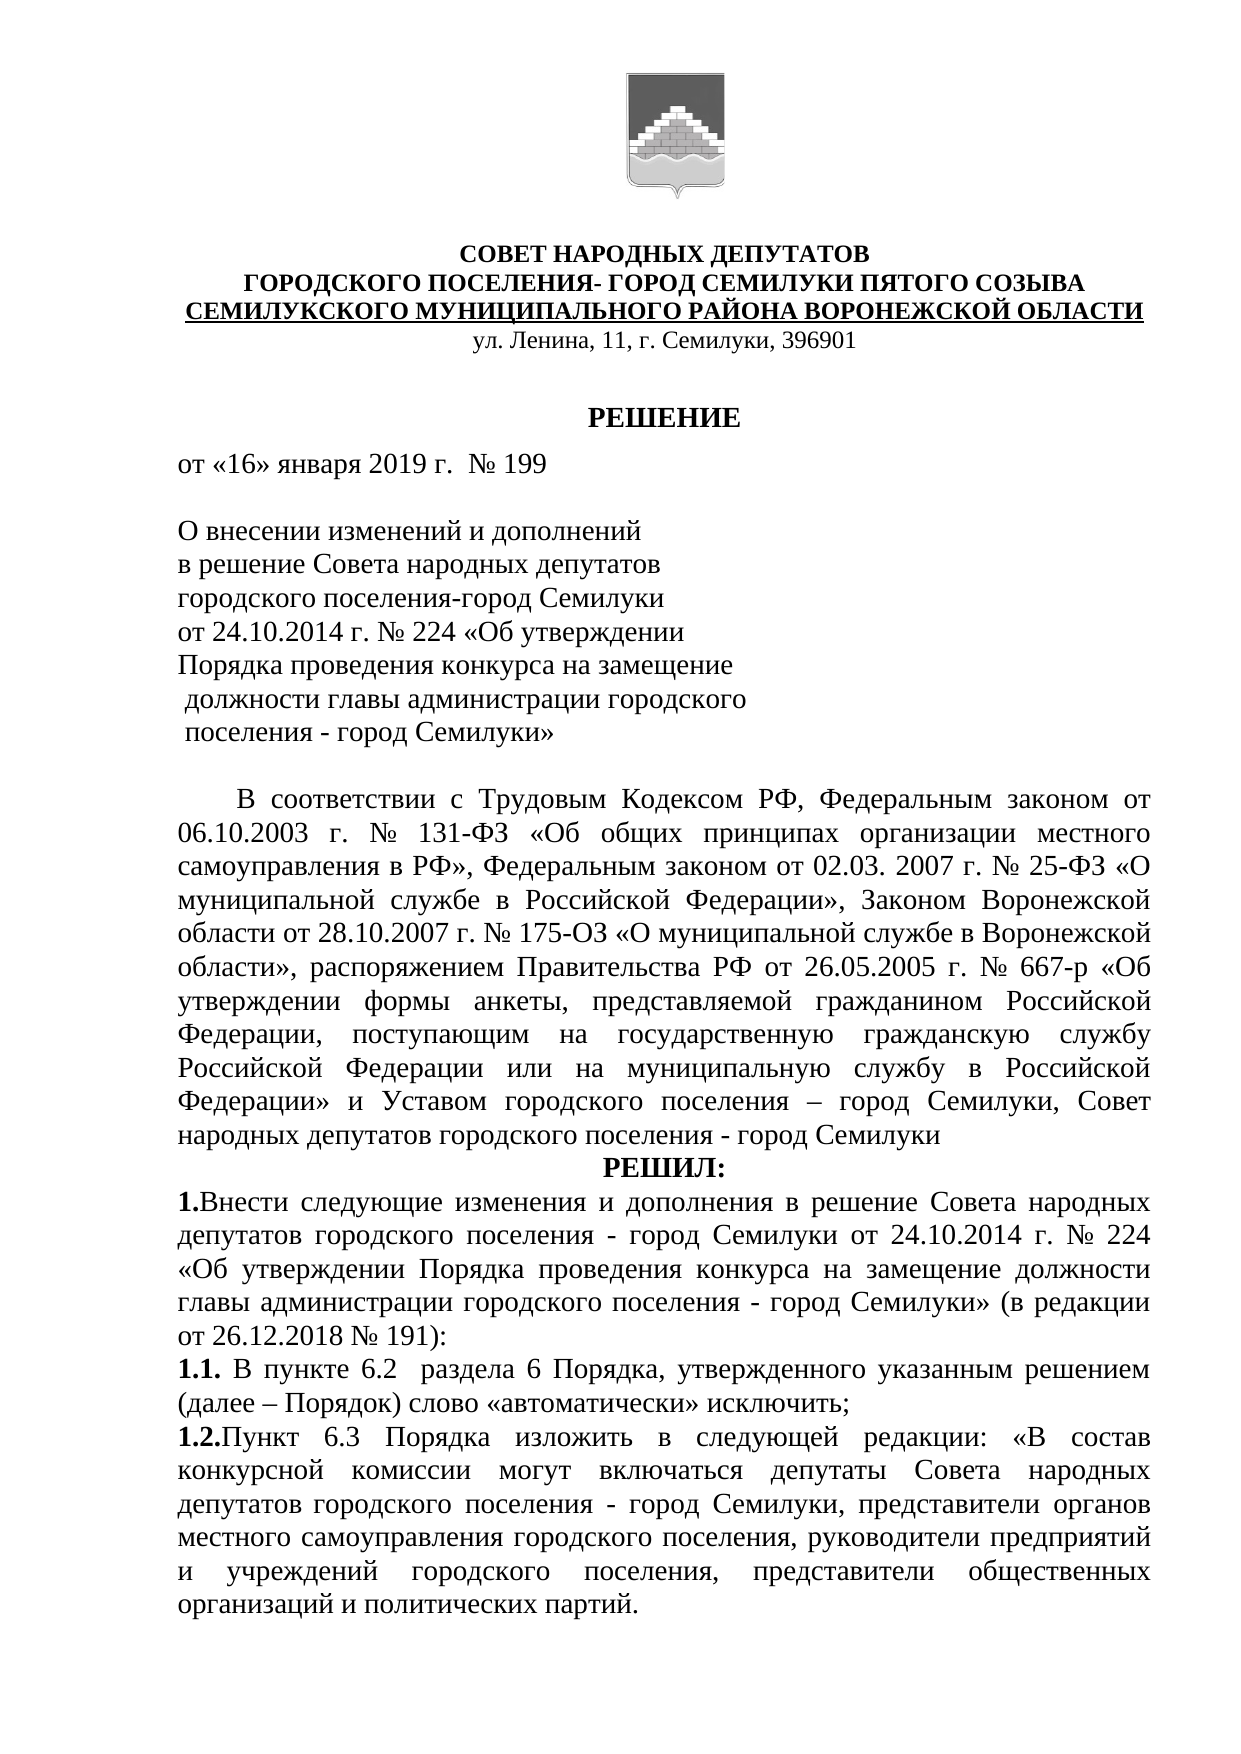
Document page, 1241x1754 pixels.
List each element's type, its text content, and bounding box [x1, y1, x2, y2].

text СЕМИЛУКСКОГО МУНИЦИПАЛЬНОГО РАЙОНА ВОРОНЕЖСКОЙ ОБЛАСТИ [177, 296, 1152, 325]
picture [624, 70, 729, 201]
text от «16» января 2019 г. № 199 [177, 446, 1152, 479]
text ГОРОДСКОГО ПОСЕЛЕНИЯ- ГОРОД СЕМИЛУКИ ПЯТОГО СОЗЫВА [177, 268, 1152, 296]
text ул. Ленина, 11, г. Семилуки, 396901 [177, 325, 1152, 354]
text должности главы администрации городского [177, 681, 1152, 714]
text В соответствии с Трудовым Кодексом РФ, Федеральным законом от 06.10.2003 г. № 131-ФЗ «Об общих принципах организации местного самоуправления в РФ», Федеральным законом от 02.03. 2007 г. № 25-ФЗ «О муниципальной службе в Российской Федерации», Законом Воронежской области от 28.10.2007 г. № 175-ОЗ «О муниципальной службе в Воронежской области», распоряжением Правительства РФ от 26.05.2005 г. № 667-р «Об утверждении формы анкеты, представляемой гражданином Российской Федерации, поступающим на государственную гражданскую службу Российской Федерации или на муниципальную службу в Российской Федерации» и Уставом городского поселения – город Семилуки, Совет народных депутатов городского поселения - город Семилуки [177, 781, 1152, 1150]
text городского поселения-город Семилуки [177, 580, 1152, 614]
text 1.1. В пункте 6.2 раздела 6 Порядка, утвержденного указанным решением (далее – Порядок) слово «автоматически» исключить; [177, 1352, 1152, 1419]
text 1.2.Пункт 6.3 Порядка изложить в следующей редакции: «В состав конкурсной комиссии могут включаться депутаты Совета народных депутатов городского поселения - город Семилуки, представители органов местного самоуправления городского поселения, руководители предприятий и учреждений городского поселения, представители общественных организаций и политических партий. [177, 1419, 1152, 1620]
text в решение Совета народных депутатов [177, 547, 1152, 580]
text СОВЕТ НАРОДНЫХ ДЕПУТАТОВ [177, 239, 1152, 268]
text РЕШИЛ: [177, 1150, 1152, 1184]
text 1.Внести следующие изменения и дополнения в решение Совета народных депутатов городского поселения - город Семилуки от 24.10.2014 г. № 224 «Об утверждении Порядка проведения конкурса на замещение должности главы администрации городского поселения - город Семилуки» (в редакции от 26.12.2018 № 191): [177, 1184, 1152, 1352]
text поселения - город Семилуки» [177, 714, 1152, 748]
text Порядка проведения конкурса на замещение [177, 647, 1152, 681]
text от 24.10.2014 г. № 224 «Об утверждении [177, 614, 1152, 647]
text О внесении изменений и дополнений [177, 513, 1152, 547]
text РЕШЕНИЕ [177, 400, 1152, 433]
